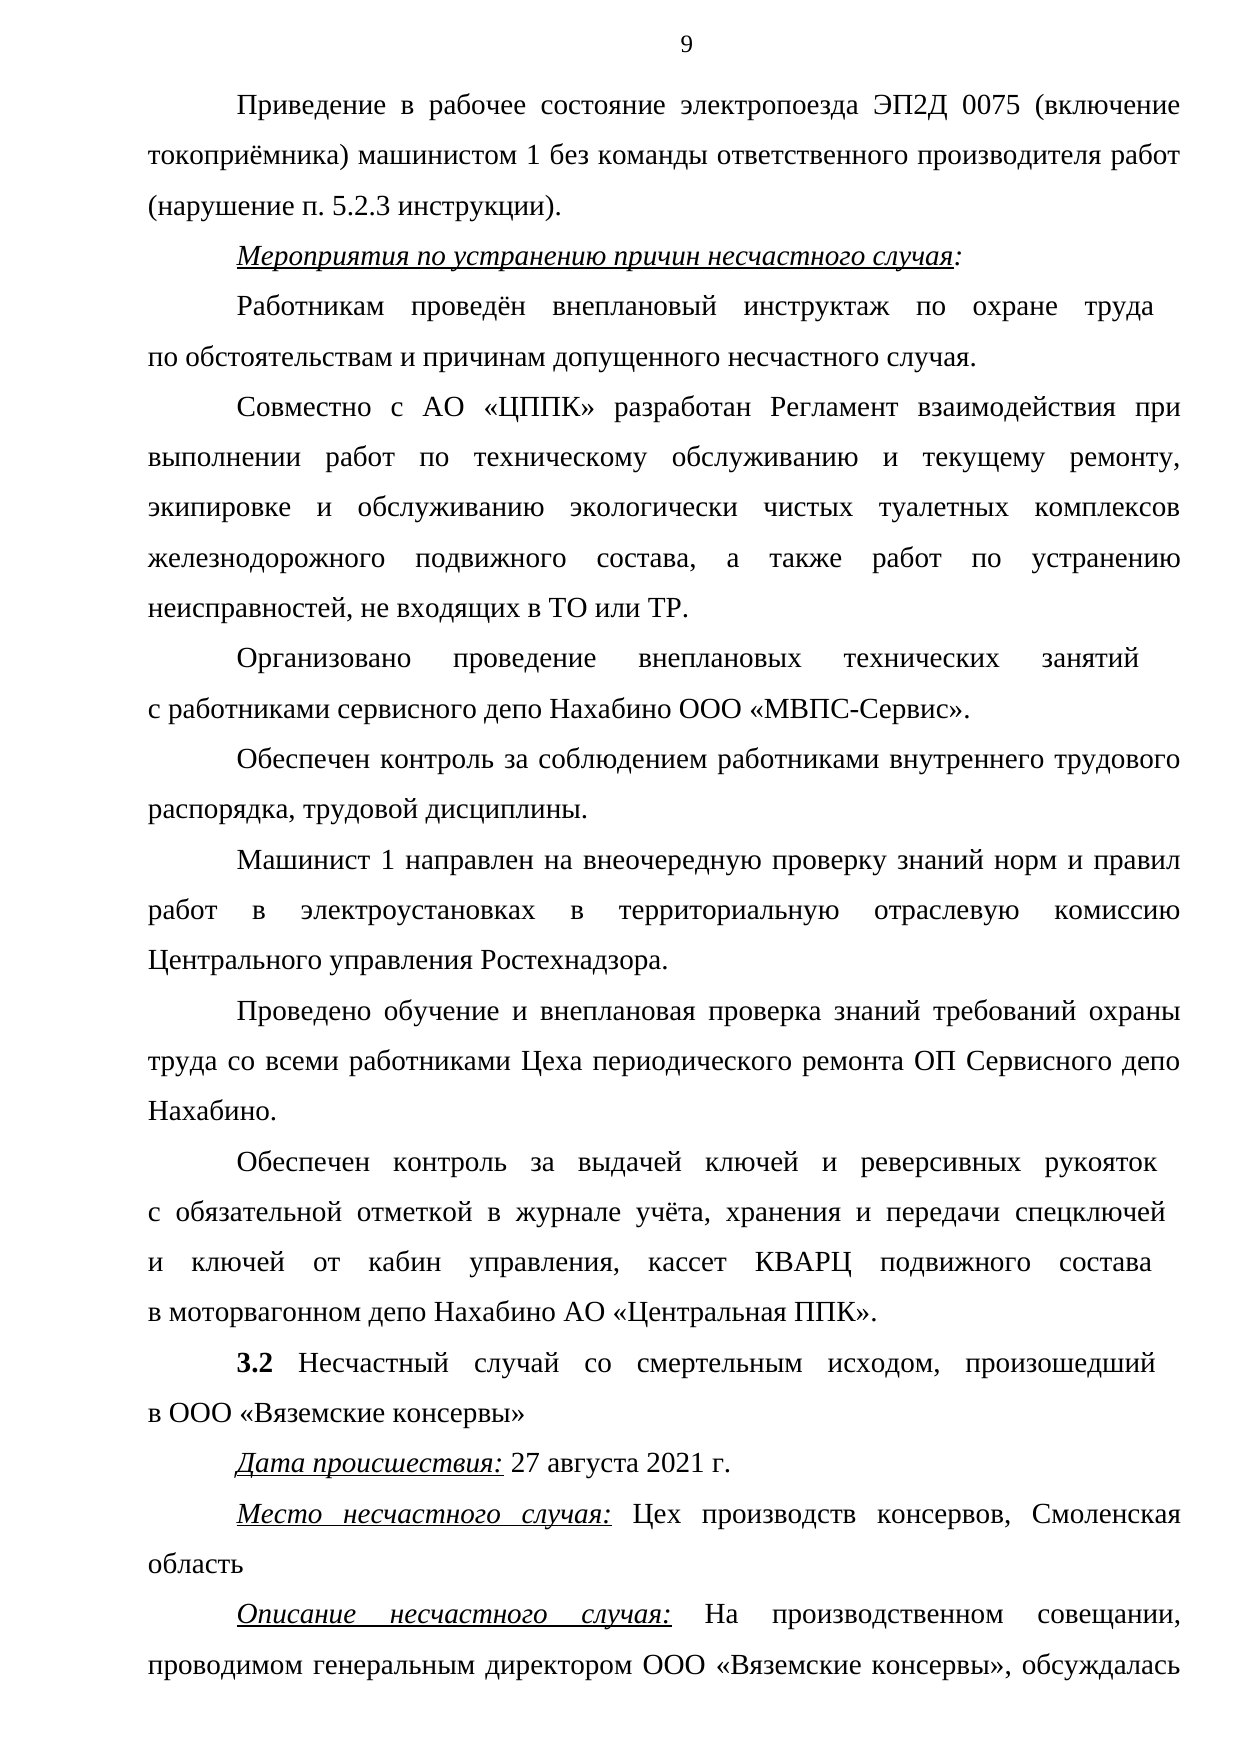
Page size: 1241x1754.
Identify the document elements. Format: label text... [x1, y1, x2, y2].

text Работникам проведён внеплановый инструктаж по охране труда по обстоятельствам и причинам допущенного несчастного случая. [148, 288, 1181, 372]
text Машинист 1 направлен на внеочередную проверку знаний норм и правил работ в электроустановках в территориальную отраслевую комиссию Центрального управления Ростехнадзора. [148, 842, 1181, 976]
text Проведено обучение и внеплановая проверка знаний требований охраны труда со всеми работниками Цеха периодического ремонта ОП Сервисного депо Нахабино. [148, 993, 1181, 1127]
text 3.2 Несчастный случай со смертельным исходом, произошедший в ООО «Вяземские консервы» [148, 1345, 1181, 1429]
text Дата происшествия: 27 августа 2021 г. [236, 1446, 1181, 1479]
text Организовано проведение внеплановых технических занятий с работниками сервисного депо Нахабино ООО «МВПС-Сервис». [148, 641, 1181, 724]
text Совместно с АО «ЦППК» разработан Регламент взаимодействия при выполнении работ по техническому обслуживанию и текущему ремонту, экипировке и обслуживанию экологически чистых туалетных комплексов железнодорожного подвижного состава, а также работ по устранению неисправностей, не входящих в ТО или ТР. [148, 389, 1181, 624]
text Обеспечен контроль за выдачей ключей и реверсивных рукояток с обязательной отметкой в журнале учёта, хранения и передачи спецключей и ключей от кабин управления, кассет КВАРЦ подвижного состава в моторвагонном депо Нахабино АО «Центральная ППК». [148, 1144, 1181, 1328]
text Место несчастного случая: Цех производств консервов, Смоленская область [148, 1496, 1181, 1580]
text Обеспечен контроль за соблюдением работниками внутреннего трудового распорядка, трудовой дисциплины. [148, 741, 1181, 825]
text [148, 1596, 1181, 1680]
text Мероприятия по устранению причин несчастного случая: [148, 238, 1181, 272]
text Приведение в рабочее состояние электропоезда ЭП2Д 0075 (включение токоприёмника) машинистом 1 без команды ответственного производителя работ (нарушение п. 5.2.3 инструкции). [148, 87, 1181, 221]
